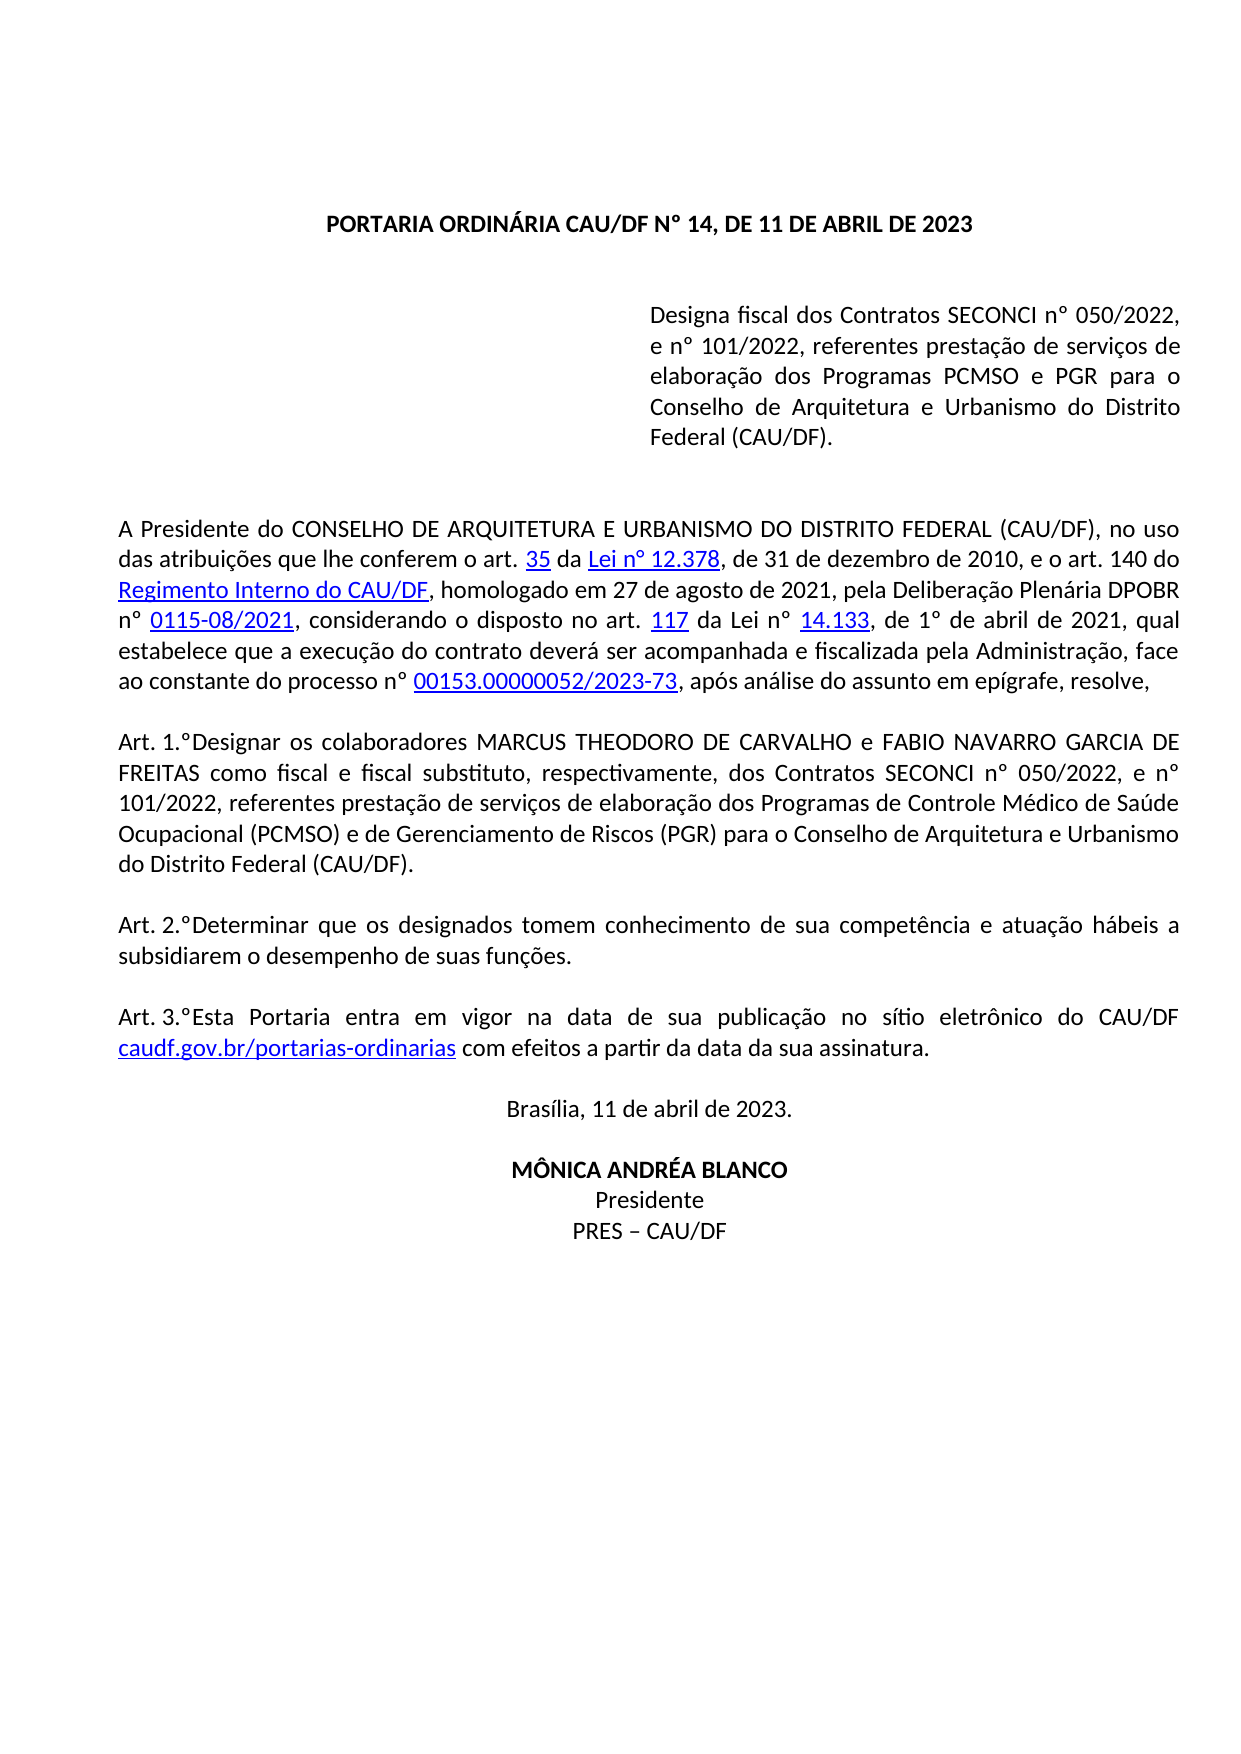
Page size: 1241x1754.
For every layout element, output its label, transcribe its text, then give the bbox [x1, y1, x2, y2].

list Designar os colaboradores MARCUS THEODORO DE CARVALHO e FABIO NAVARRO GARCIA DE FREITAS como fiscal e fiscal substituto, respectivamente, dos Contratos SECONCI nº 050/2022, e nº 101/2022, referentes prestação de serviços de elaboração dos Programas de Controle Médico de Saúde Ocupacional (PCMSO) e de Gerenciamento de Riscos (PGR) para o Conselho de Arquitetura e Urbanismo do Distrito Federal (CAU/DF). [118, 727, 1181, 879]
text Designa fiscal dos Contratos SECONCI nº 050/2022, e nº 101/2022, referentes prestação de serviços de elaboração dos Programas PCMSO e PGR para o Conselho de Arquitetura e Urbanismo do Distrito Federal (CAU/DF). [650, 299, 1181, 452]
list Determinar que os designados tomem conhecimento de sua competência e atuação hábeis a subsidiarem o desempenho de suas funções. [118, 910, 1181, 971]
text A Presidente do CONSELHO DE ARQUITETURA E URBANISMO DO DISTRITO FEDERAL (CAU/DF), no uso das atribuições que lhe conferem o art. 35 da Lei n° 12.378, de 31 de dezembro de 2010, e o art. 140 do Regimento Interno do CAU/DF, homologado em 27 de agosto de 2021, pela Deliberação Plenária DPOBR nº 0115-08/2021, considerando o disposto no art. 117 da Lei nº 14.133, de 1º de abril de 2021, qual estabelece que a execução do contrato deverá ser acompanhada e fiscalizada pela Administração, face ao constante do processo nº 00153.00000052/2023-73, após análise do assunto em epígrafe, resolve, [118, 513, 1181, 696]
list Esta Portaria entra em vigor na data de sua publicação no sítio eletrônico do CAU/DF caudf.gov.br/portarias-ordinarias com efeitos a partir da data da sua assinatura. [118, 1001, 1181, 1062]
text Brasília, 11 de abril de 2023. [118, 1093, 1181, 1123]
text MÔNICA ANDRÉA BLANCO [118, 1154, 1181, 1184]
text Presidente [118, 1184, 1181, 1215]
text PORTARIA ORDINÁRIA CAU/DF Nº 14, DE 11 DE ABRIL DE 2023 [118, 208, 1181, 238]
text PRES – CAU/DF [118, 1215, 1181, 1245]
